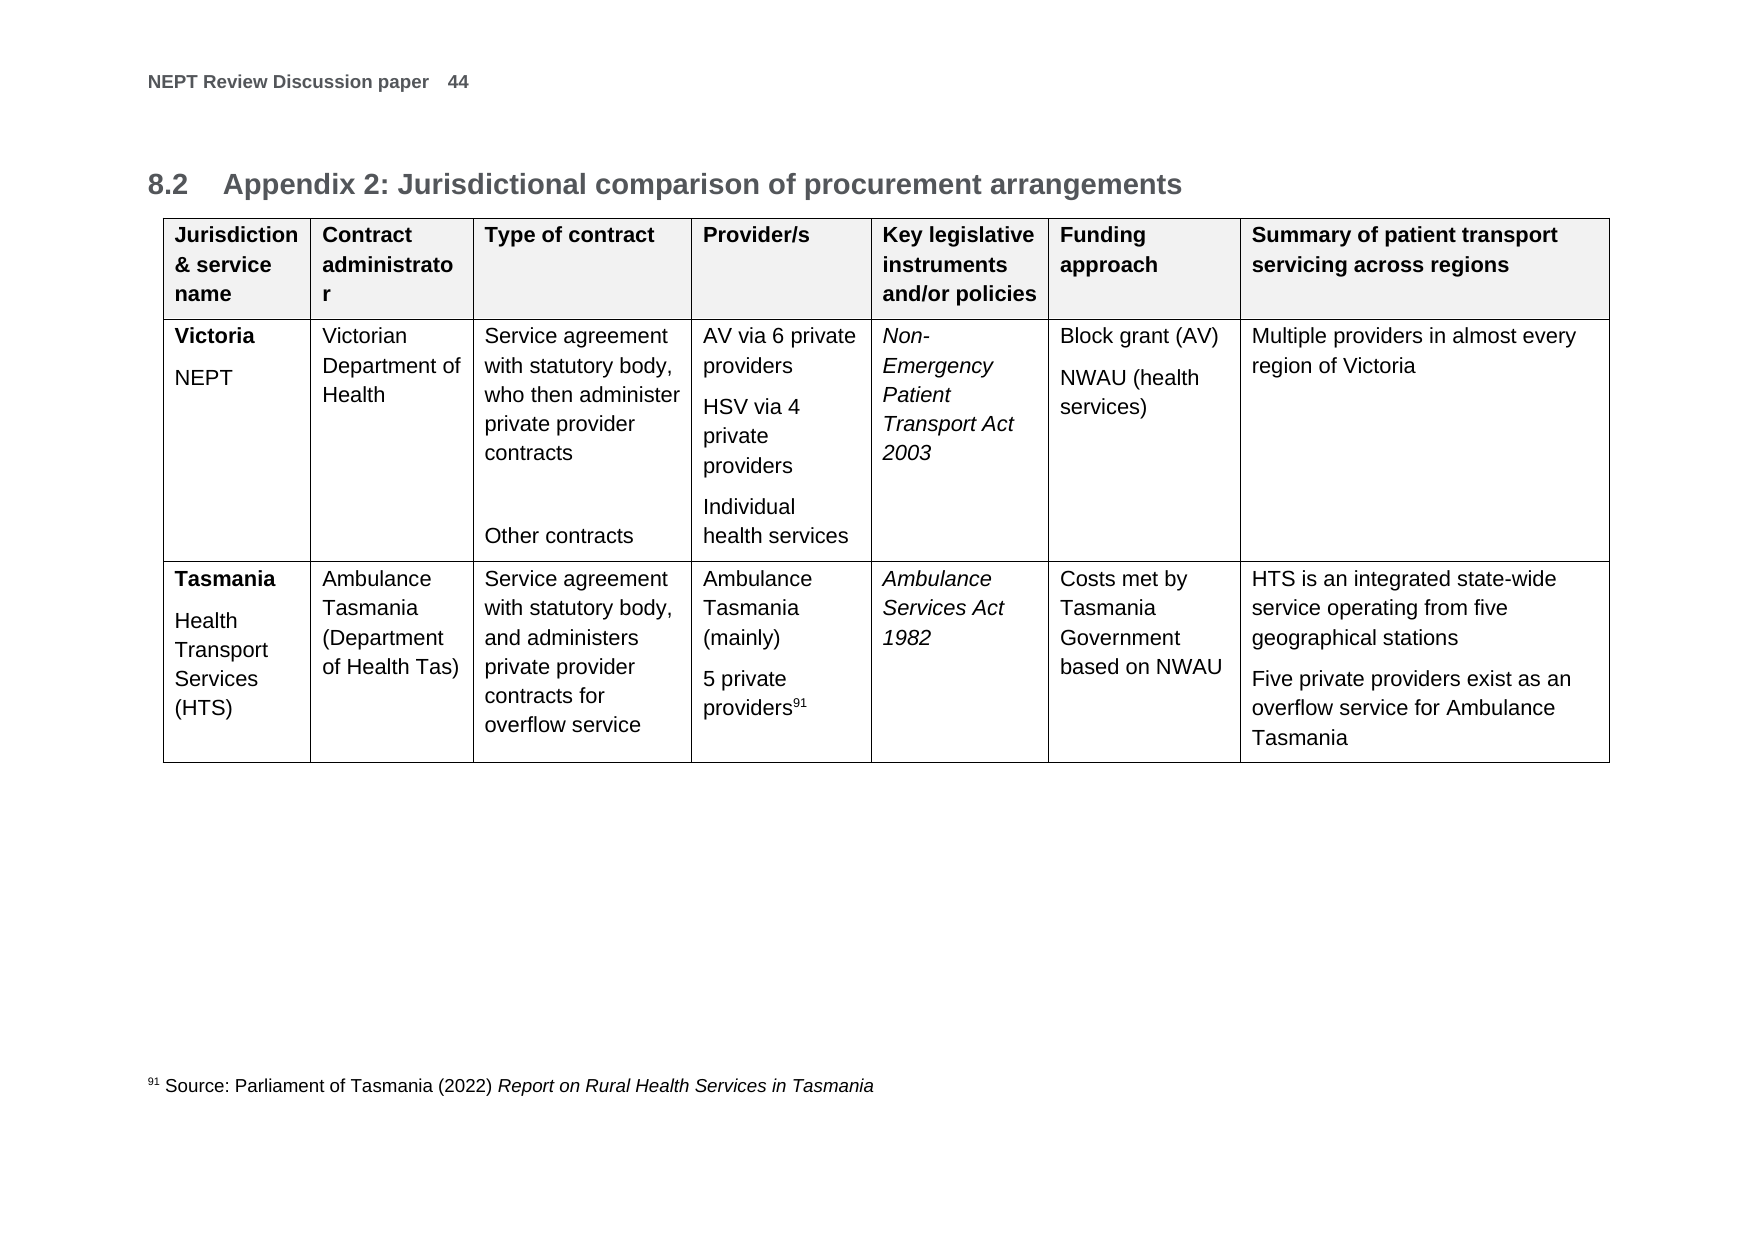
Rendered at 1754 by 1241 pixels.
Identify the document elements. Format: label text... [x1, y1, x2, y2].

table_header Funding approach [1049, 219, 1240, 318]
table_cell Victorian Department of Health [311, 320, 473, 561]
table_cell Service agreement with statutory body, who then administer private provider contracts Other contracts [474, 320, 691, 561]
table_cell AV via 6 private providers HSV via 4 private providers Individual health services [692, 320, 871, 561]
table_cell Non-Emergency Patient Transport Act 2003 [872, 320, 1048, 561]
table_header Contract administrator [311, 219, 473, 318]
table_cell Ambulance Services Act 1982 [872, 562, 1048, 762]
table_header Provider/s [692, 219, 871, 318]
table_cell HTS is an integrated state-wide service operating from five geographical stations Five private providers exist as an overflow service for Ambulance Tasmania [1241, 562, 1609, 762]
table_cell Multiple providers in almost every region of Victoria [1241, 320, 1609, 561]
table_header Type of contract [474, 219, 691, 318]
table_cell Ambulance Tasmania (mainly) 5 private providers [692, 562, 871, 762]
subtitle Appendix 2: Jurisdictional comparison of procurement arrangements [148, 165, 1606, 201]
table_cell Ambulance Tasmania (Department of Health Tas) [311, 562, 473, 762]
table_cell Costs met by Tasmania Government based on NWAU [1049, 562, 1240, 762]
table_header Summary of patient transport servicing across regions [1241, 219, 1609, 318]
table_cell Tasmania Health Transport Services (HTS) [164, 562, 310, 762]
table_cell Victoria NEPT [164, 320, 310, 561]
table_header Jurisdiction & service name [164, 219, 310, 318]
table_header Key legislative instruments and/or policies [872, 219, 1048, 318]
table_cell Block grant (AV) NWAU (health services) [1049, 320, 1240, 561]
table_cell Service agreement with statutory body, and administers private provider contracts for overflow service [474, 562, 691, 762]
